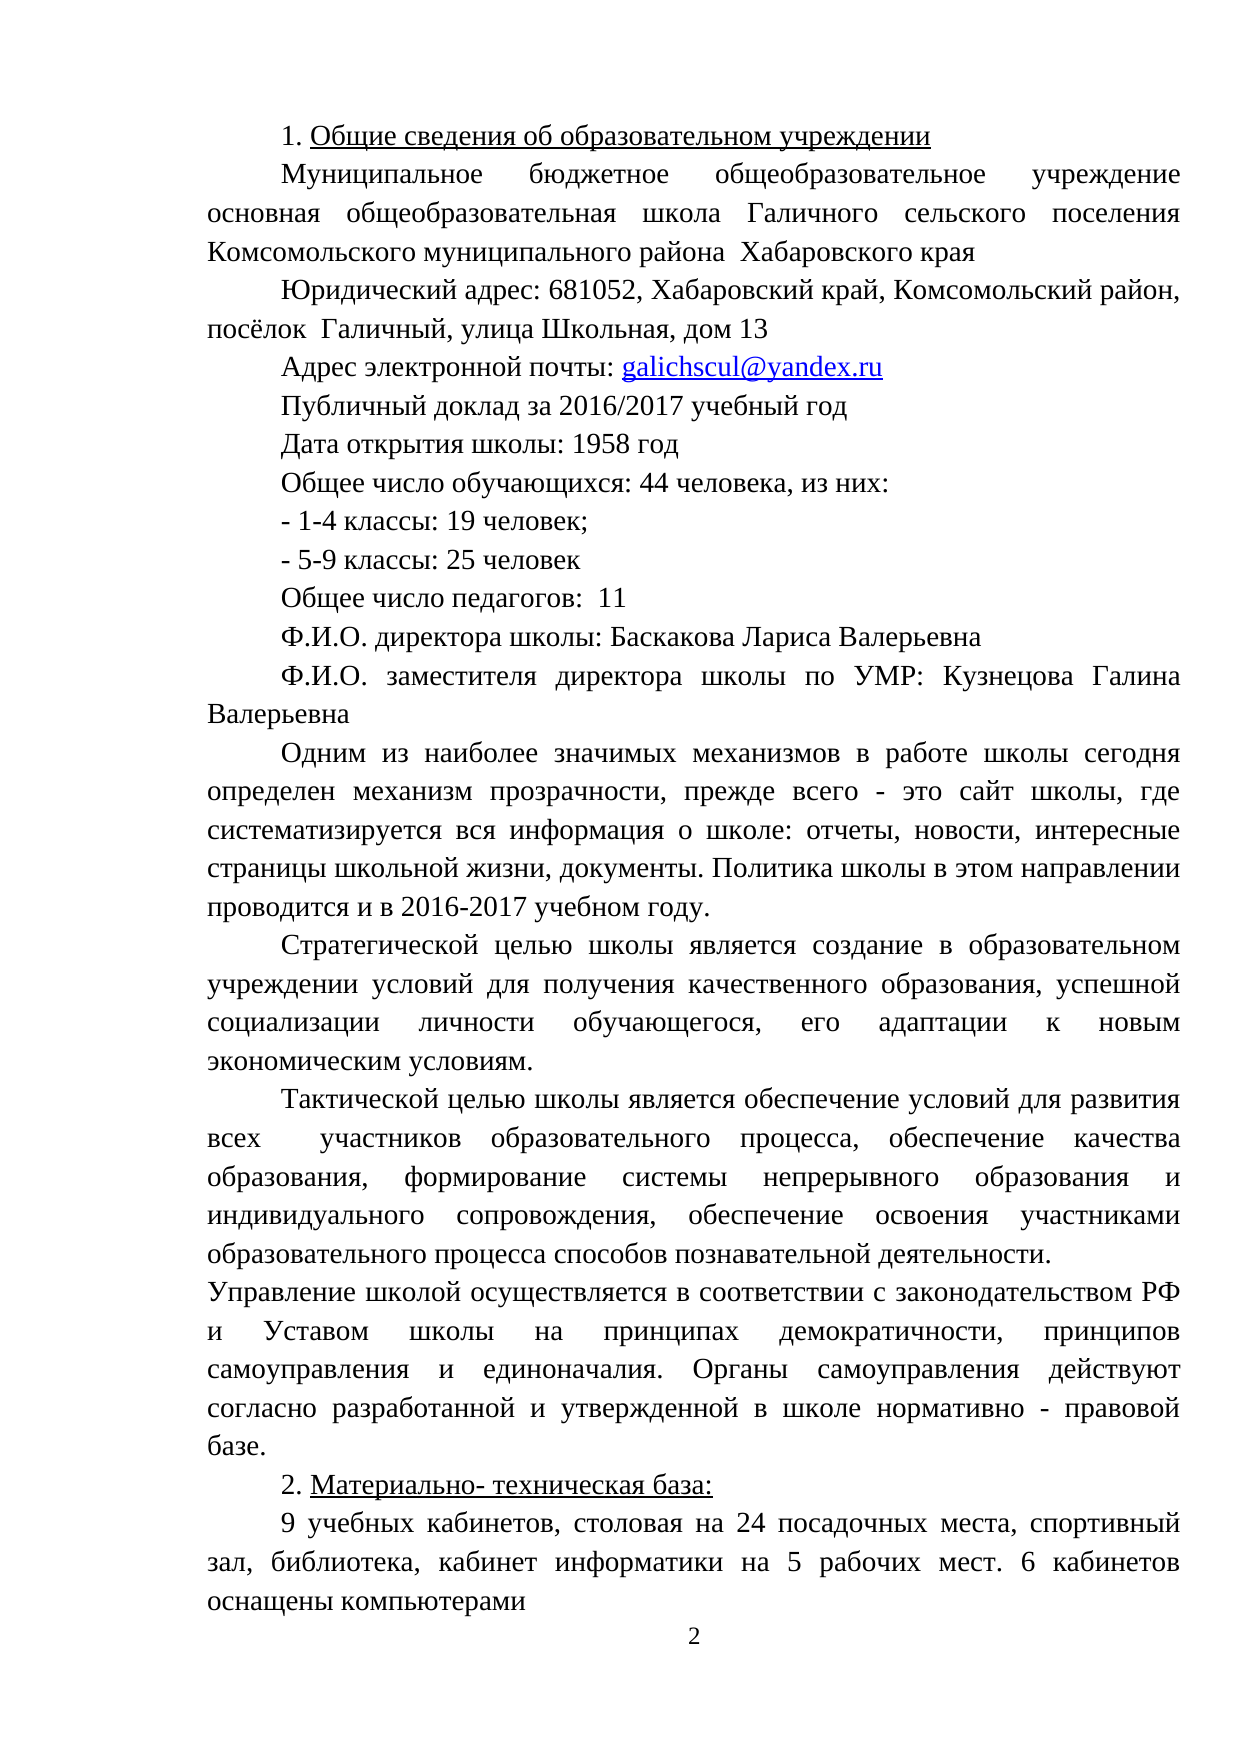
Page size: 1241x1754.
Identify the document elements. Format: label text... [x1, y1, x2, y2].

text 2. Материально- техническая база: [207, 1467, 1181, 1501]
text 2 [207, 1621, 1181, 1650]
text Общее число педагогов: 11 [207, 581, 1181, 614]
text Тактической целью школы является обеспечение условий для развития всех участников образовательного процесса, обеспечение качества образования, формирование системы непрерывного образования и индивидуального сопровождения, обеспечение освоения участниками образовательного процесса способов познавательной деятельности. [207, 1082, 1181, 1269]
text Одним из наиболее значимых механизмов в работе школы сегодня определен механизм прозрачности, прежде всего - это сайт школы, где систематизируется вся информация о школе: отчеты, новости, интересные страницы школьной жизни, документы. Политика школы в этом направлении проводится и в 2016-2017 учебном году. [207, 735, 1181, 922]
text Общее число обучающихся: 44 человека, из них: [207, 465, 1181, 498]
text - 1-4 классы: 19 человек; [207, 503, 1181, 537]
text Управление школой осуществляется в соответствии с законодательством РФ и Уставом школы на принципах демократичности, принципов самоуправления и единоначалия. Органы самоуправления действуют согласно разработанной и утвержденной в школе нормативно - правовой базе. [207, 1274, 1181, 1462]
text Стратегической целью школы является создание в образовательном учреждении условий для получения качественного образования, успешной социализации личности обучающегося, его адаптации к новым экономическим условиям. [207, 927, 1181, 1077]
text Юридический адрес: 681052, Хабаровский край, Комсомольский район, посёлок Галичный, улица Школьная, дом 13 [207, 272, 1181, 344]
text 9 учебных кабинетов, столовая на 24 посадочных места, спортивный зал, библиотека, кабинет информатики на 5 рабочих мест. 6 кабинетов оснащены компьютерами [207, 1506, 1181, 1616]
text Муниципальное бюджетное общеобразовательное учреждение основная общеобразовательная школа Галичного сельского поселения Комсомольского муниципального района Хабаровского края [207, 157, 1181, 267]
text Ф.И.О. директора школы: Баскакова Лариса Валерьевна [207, 619, 1181, 653]
text Дата открытия школы: 1958 год [207, 426, 1181, 460]
text - 5-9 классы: 25 человек [207, 542, 1181, 576]
text Публичный доклад за 2016/2017 учебный год [207, 388, 1181, 421]
text Ф.И.О. заместителя директора школы по УМР: Кузнецова Галина Валерьевна [207, 658, 1181, 730]
text Адрес электронной почты: galichscul@yandex.ru [207, 349, 1181, 383]
text 1. Общие сведения об образовательном учреждении [207, 118, 1181, 152]
